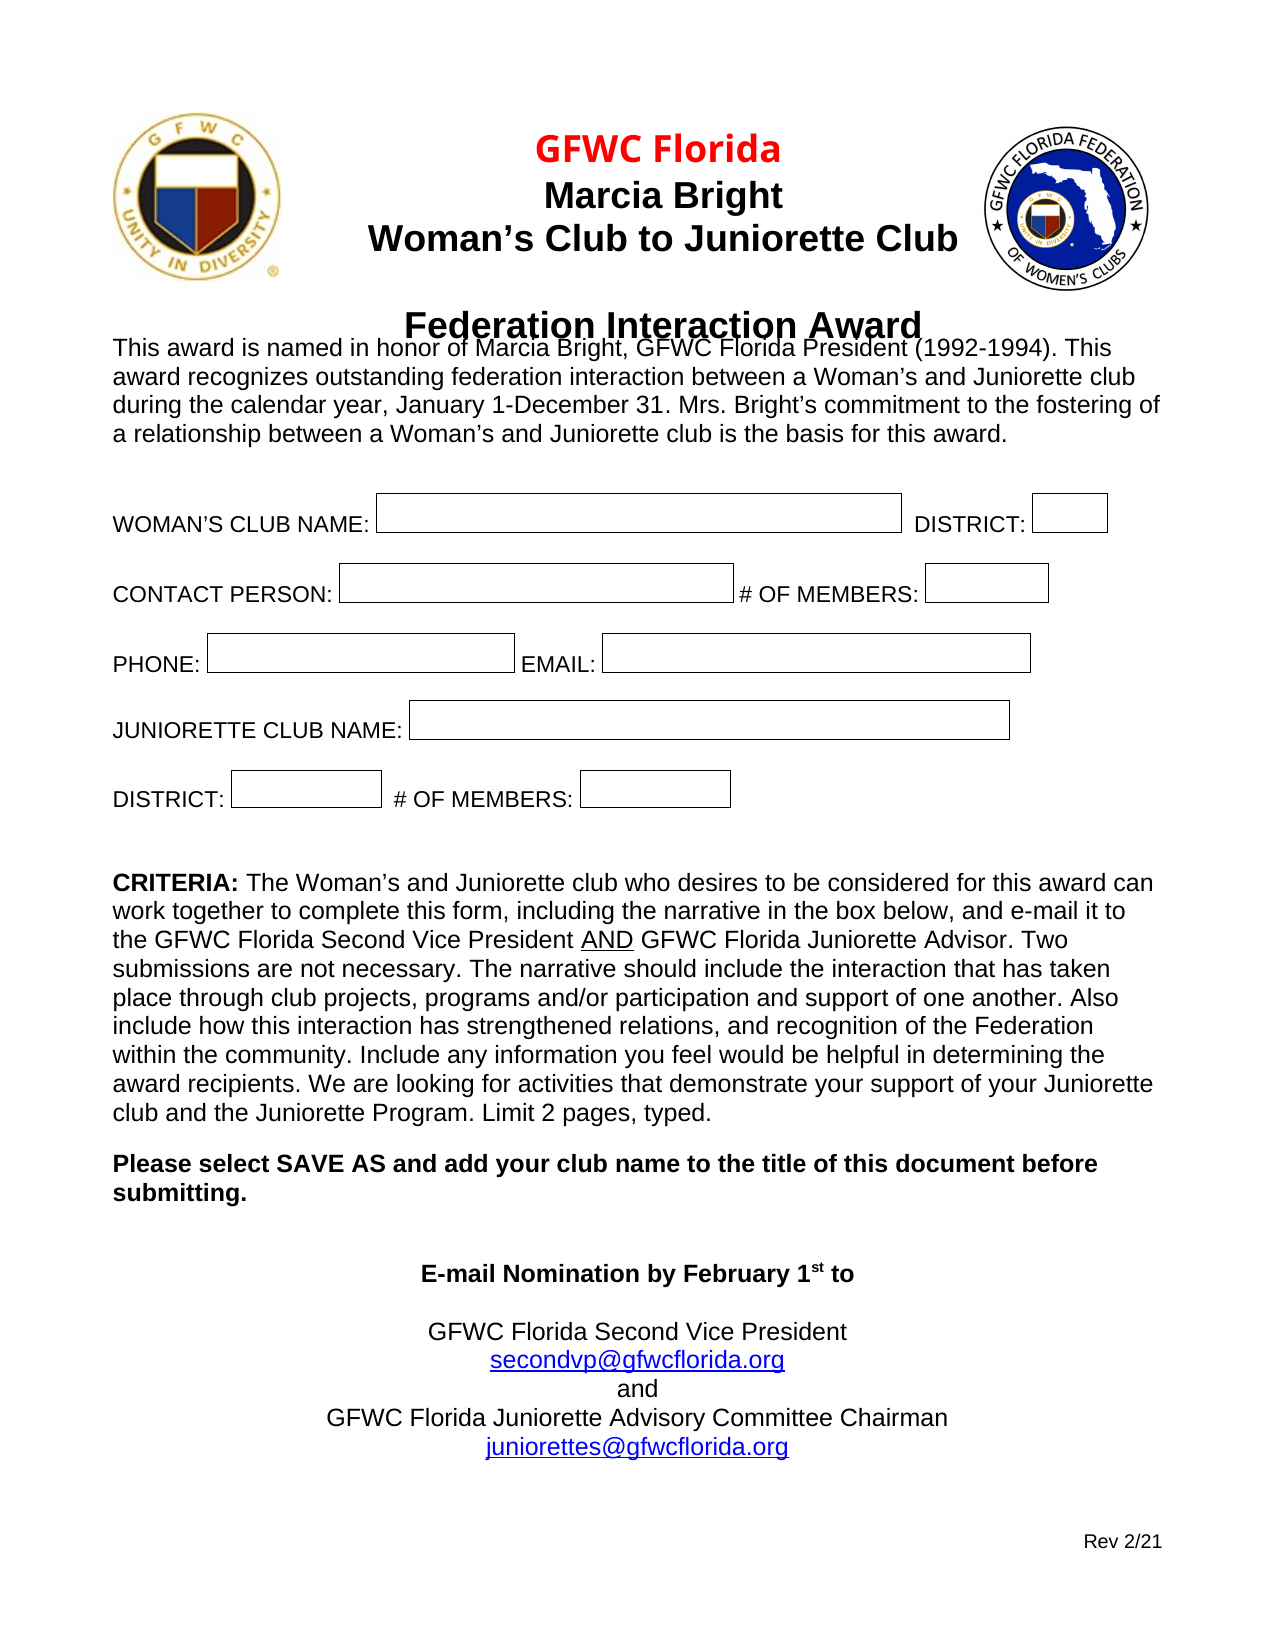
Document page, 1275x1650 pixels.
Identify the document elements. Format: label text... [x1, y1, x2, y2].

table_header [113, 113, 349, 304]
text PHONE: EMAIL: [112, 633, 1162, 677]
text CRITERIA: The Woman’s and Juniorette club who desires to be considered for this award can work together to complete this form, including the narrative in the box below, and e-mail it to the GFWC Florida Second Vice President AND GFWC Florida Juniorette Advisor. Two submissions are not necessary. The narrative should include the interaction that has taken place through club projects, programs and/or participation and support of one another. Also include how this interaction has strengthened relations, and recognition of the Federation within the community. Include any information you feel would be helpful in determining the award recipients. We are looking for activities that demonstrate your support of your Juniorette club and the Juniorette Program. Limit 2 pages, typed. [112, 839, 1162, 1149]
text E-mail Nomination by February 1st to GFWC Florida Second Vice President [112, 1259, 1162, 1345]
picture [976, 120, 1157, 291]
text and [112, 1374, 1162, 1403]
text DISTRICT: # OF MEMBERS: [112, 770, 1162, 812]
text WOMAN’S CLUB NAME: DISTRICT: [112, 493, 1162, 537]
picture [112, 112, 282, 282]
text CONTACT PERSON: # OF MEMBERS: [112, 563, 1162, 607]
text GFWC Florida Juniorette Advisory Committee Chairman [112, 1403, 1162, 1432]
text Please select SAVE AS and add your club name to the title of this document before submitting. [112, 1149, 1162, 1206]
text juniorettes@gfwcflorida.org [112, 1432, 1162, 1460]
text secondvp@gfwcflorida.org [112, 1345, 1162, 1374]
text This award is named in honor of Marcia Bright, GFWC Florida President (1992-1994). This award recognizes outstanding federation interaction between a Woman’s and Juniorette club during the calendar year, January 1-December 31. Mrs. Bright’s commitment to the fostering of a relationship between a Woman’s and Juniorette club is the basis for this award. [112, 333, 1162, 470]
text JUNIORETTE CLUB NAME: [112, 700, 1162, 743]
